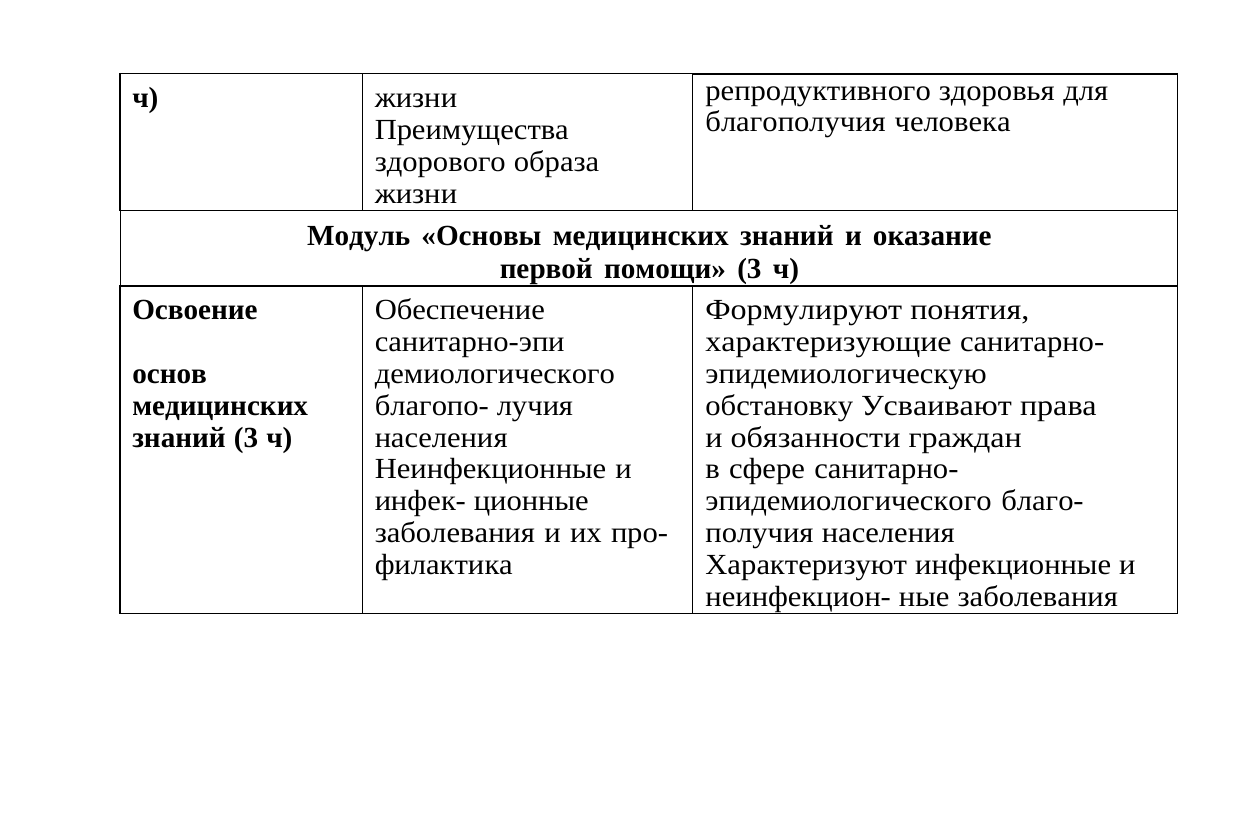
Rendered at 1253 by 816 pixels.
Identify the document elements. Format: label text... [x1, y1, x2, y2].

table_cell Формулируют понятия, характеризующие санитарно-эпидемиологическую обстановку Усваивают права и обязанности граждан в сфере санитарно-эпидемиологического благо- получия населения Характеризуют инфекционные и неинфекцион- ные заболевания [693, 287, 1177, 612]
table_cell Обеспечение санитарно-эпи демиологического благопо- лучия населения Неинфекционные и инфек- ционные заболевания и их про- филактика [363, 287, 692, 612]
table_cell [363, 74, 692, 209]
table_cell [693, 75, 1177, 209]
table_cell Модуль «Основы медицинских знаний и оказание первой помощи» (3 ч) [121, 211, 1177, 285]
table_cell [121, 74, 362, 209]
table_cell Освоение основ медицинских знаний (3 ч) [121, 287, 362, 612]
